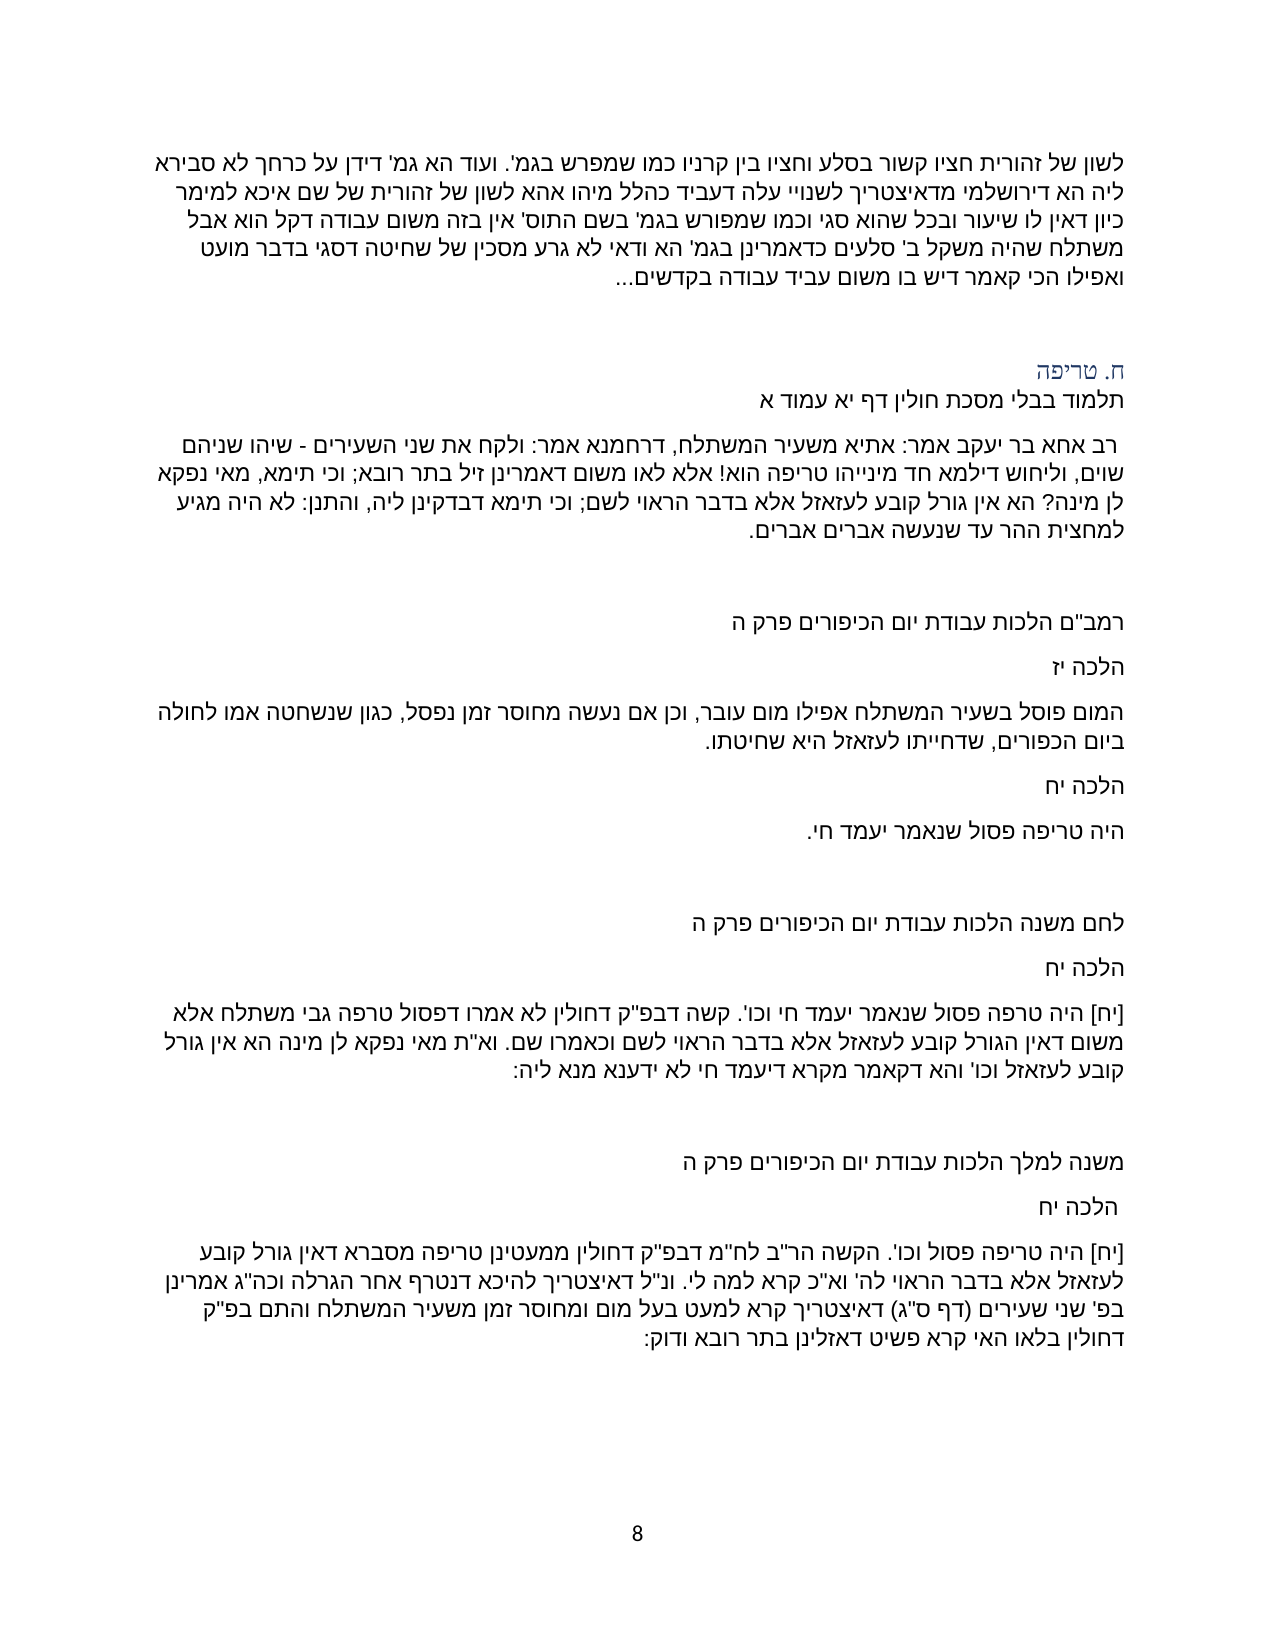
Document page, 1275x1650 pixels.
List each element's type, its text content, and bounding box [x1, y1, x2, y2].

text רב אחא בר יעקב אמר: אתיא משעיר המשתלח, דרחמנא אמר: ולקח את שני השעירים - שיהו שניהם שוים, וליחוש דילמא חד מינייהו טריפה הוא! אלא לאו משום דאמרינן זיל בתר רובא; וכי תימא, מאי נפקא לן מינה? הא אין גורל קובע לעזאזל אלא בדבר הראוי לשם; וכי תימא דבדקינן ליה, והתנן: לא היה מגיע למחצית ההר עד שנעשה אברים אברים. [150, 432, 1125, 543]
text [150, 150, 1125, 290]
text משנה למלך הלכות עבודת יום הכיפורים פרק ה [150, 1149, 1125, 1175]
text רמב"ם הלכות עבודת יום הכיפורים פרק ה [150, 609, 1125, 636]
text לחם משנה הלכות עבודת יום הכיפורים פרק ה [150, 910, 1125, 936]
text הלכה יח [150, 955, 1125, 981]
text תלמוד בבלי מסכת חולין דף יא עמוד א [150, 387, 1125, 413]
text [יח] היה טריפה פסול וכו'. הקשה הר"ב לח"מ דבפ"ק דחולין ממעטינן טריפה מסברא דאין גורל קובע לעזאזל אלא בדבר הראוי לה' וא"כ קרא למה לי. ונ"ל דאיצטריך להיכא דנטרף אחר הגרלה וכה"ג אמרינן בפ' שני שעירים (דף ס"ג) דאיצטריך קרא למעט בעל מום ומחוסר זמן משעיר המשתלח והתם בפ"ק דחולין בלאו האי קרא פשיט דאזלינן בתר רובא ודוק: [150, 1239, 1125, 1351]
text המום פוסל בשעיר המשתלח אפילו מום עובר, וכן אם נעשה מחוסר זמן נפסל, כגון שנשחטה אמו לחולה ביום הכפורים, שדחייתו לעזאזל היא שחיטתו. [150, 699, 1125, 754]
text הלכה יח [150, 773, 1125, 799]
text הלכה יח [150, 1194, 1125, 1221]
text [יח] היה טרפה פסול שנאמר יעמד חי וכו'. קשה דבפ"ק דחולין לא אמרו דפסול טרפה גבי משתלח אלא משום דאין הגורל קובע לעזאזל אלא בדבר הראוי לשם וכאמרו שם. וא"ת מאי נפקא לן מינה הא אין גורל קובע לעזאזל וכו' והא דקאמר מקרא דיעמד חי לא ידענא מנא ליה: [150, 1000, 1125, 1083]
text היה טריפה פסול שנאמר יעמד חי. [150, 818, 1125, 844]
subtitle ח. טריפה [150, 356, 1125, 384]
text הלכה יז [150, 654, 1125, 681]
